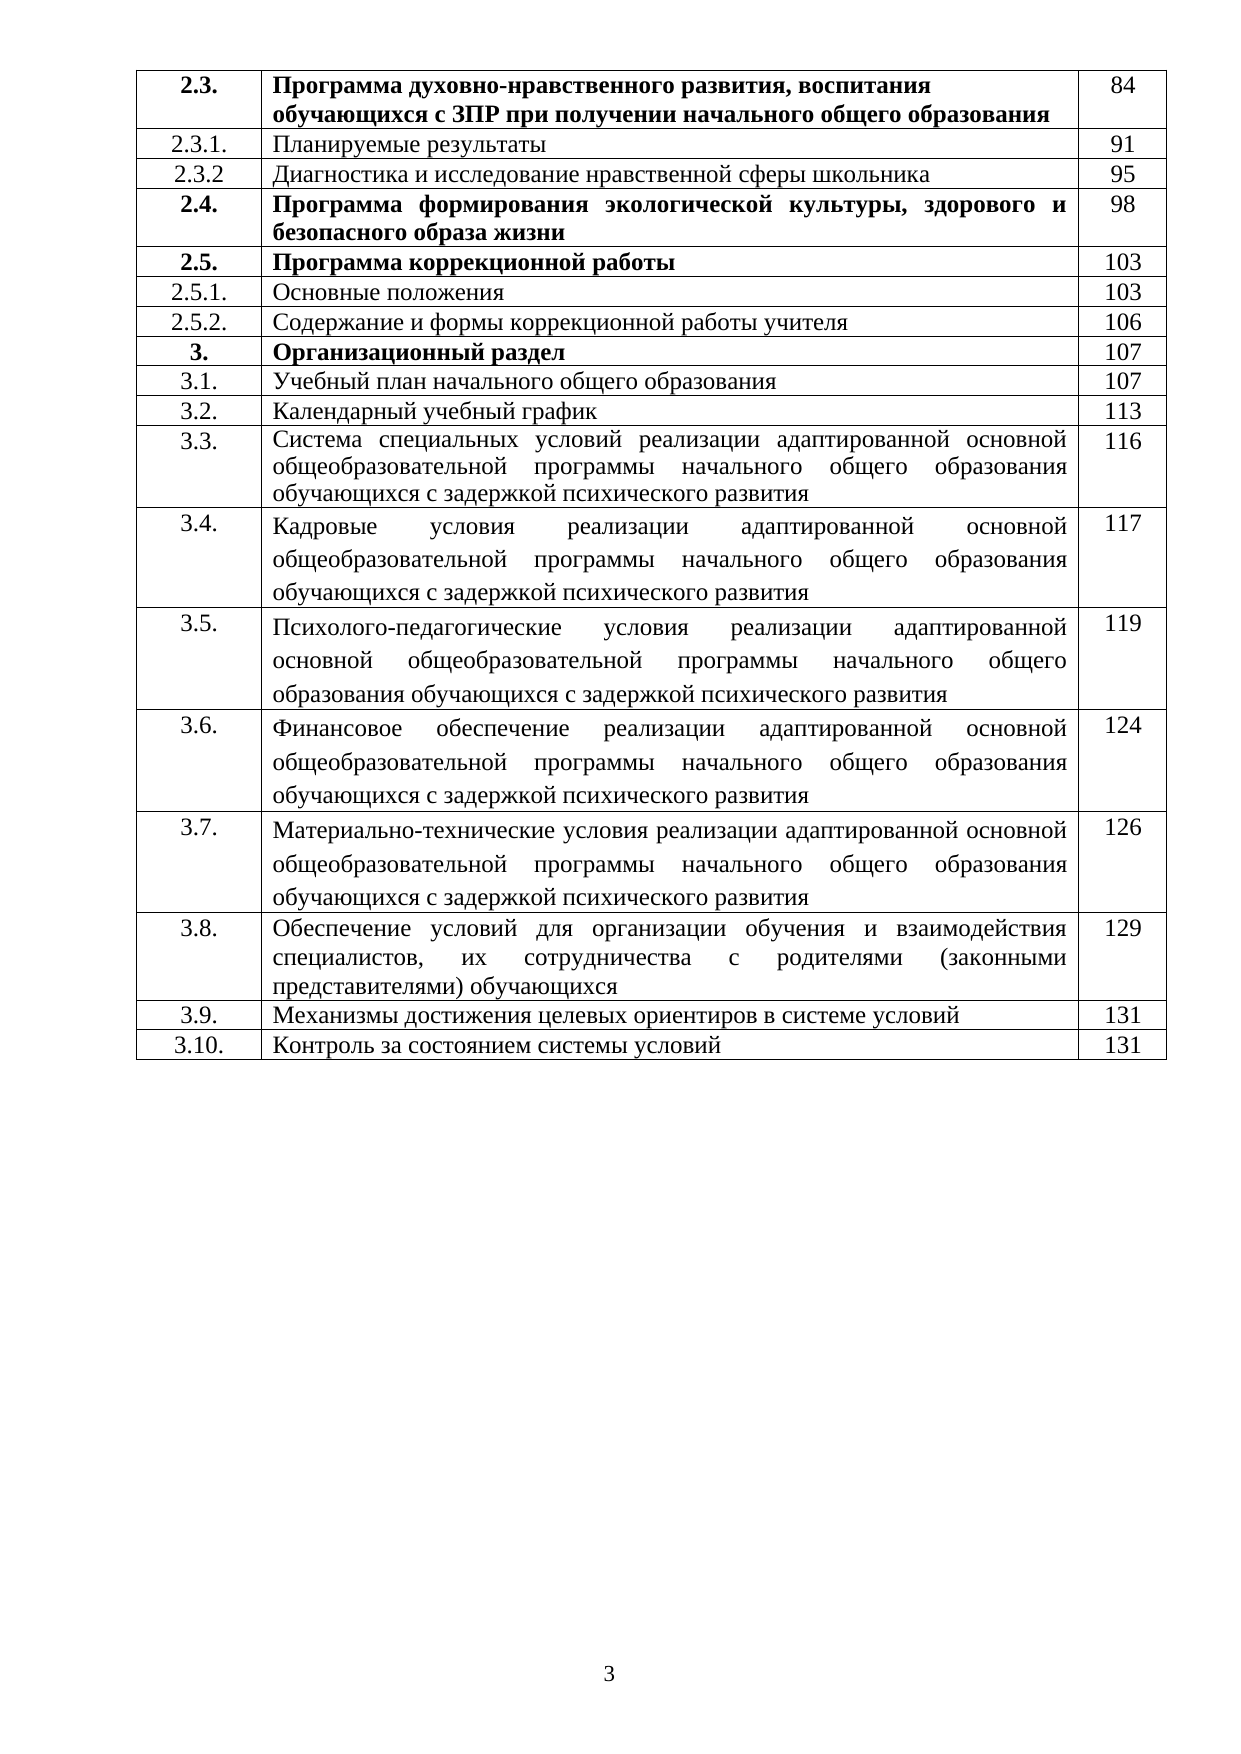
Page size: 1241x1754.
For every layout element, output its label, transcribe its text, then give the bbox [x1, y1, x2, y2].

table_cell 107 [1079, 337, 1166, 365]
table_cell Механизмы достижения целевых ориентиров в системе условий [262, 1001, 1078, 1029]
table_cell Программа формирования экологической культуры, здорового и безопасного образа жизни [262, 189, 1078, 246]
table_cell Планируемые результаты [262, 129, 1078, 158]
table_cell 126 [1079, 812, 1166, 912]
table_cell Финансовое обеспечение реализации адаптированной основной общеобразовательной программы начального общего образования обучающихся с задержкой психического развития [262, 710, 1078, 811]
table_cell 2.3.1. [137, 129, 261, 158]
table_cell 3.8. [137, 913, 261, 999]
table_cell Психолого-педагогические условия реализации адаптированной основной общеобразовательной программы начального общего образования обучающихся с задержкой психического развития [262, 608, 1078, 709]
table_cell Материально-технические условия реализации адаптированной основной общеобразовательной программы начального общего образования обучающихся с задержкой психического развития [262, 812, 1078, 912]
table_cell Программа духовно-нравственного развития, воспитания обучающихся с ЗПР при получении начального общего образования [262, 71, 1078, 128]
table_cell 3.10. [137, 1030, 261, 1059]
table_cell 2.3. [137, 71, 261, 128]
table_cell 2.4. [137, 189, 261, 246]
table_cell 116 [1079, 426, 1166, 507]
table_cell 124 [1079, 710, 1166, 811]
table_cell 84 [1079, 71, 1166, 128]
table_cell Учебный план начального общего образования [262, 366, 1078, 395]
table_cell 91 [1079, 129, 1166, 158]
table_cell 95 [1079, 159, 1166, 188]
table_cell 3.3. [137, 426, 261, 507]
table_cell Контроль за состоянием системы условий [262, 1030, 1078, 1059]
table_cell 3.6. [137, 710, 261, 811]
table_cell 3.5. [137, 608, 261, 709]
table_cell 3.7. [137, 812, 261, 912]
table_cell Кадровые условия реализации адаптированной основной общеобразовательной программы начального общего образования обучающихся с задержкой психического развития [262, 508, 1078, 607]
table_cell 129 [1079, 913, 1166, 999]
table_cell 119 [1079, 608, 1166, 709]
table_cell 3. [137, 337, 261, 365]
table_cell 103 [1079, 247, 1166, 276]
table_cell 107 [1079, 366, 1166, 395]
table_cell 131 [1079, 1030, 1166, 1059]
table_cell 3.1. [137, 366, 261, 395]
table_cell Содержание и формы коррекционной работы учителя [262, 307, 1078, 336]
table_cell Основные положения [262, 277, 1078, 306]
table_cell 103 [1079, 277, 1166, 306]
table_cell 2.3.2 [137, 159, 261, 188]
table_cell 2.5.1. [137, 277, 261, 306]
table_cell 2.5.2. [137, 307, 261, 336]
table_cell Организационный раздел [262, 337, 1078, 365]
table_cell Программа коррекционной работы [262, 247, 1078, 276]
table_cell Календарный учебный график [262, 396, 1078, 425]
table_cell Обеспечение условий для организации обучения и взаимодействия специалистов, их сотрудничества с родителями (законными представителями) обучающихся [262, 913, 1078, 999]
table_cell 98 [1079, 189, 1166, 246]
table_cell 117 [1079, 508, 1166, 607]
table_cell Диагностика и исследование нравственной сферы школьника [262, 159, 1078, 188]
table_cell 3.4. [137, 508, 261, 607]
table_cell 3.9. [137, 1001, 261, 1029]
table_cell 131 [1079, 1001, 1166, 1029]
table_cell 2.5. [137, 247, 261, 276]
table_cell Система специальных условий реализации адаптированной основной общеобразовательной программы начального общего образования обучающихся с задержкой психического развития [262, 426, 1078, 507]
table_cell 113 [1079, 396, 1166, 425]
table_cell 3.2. [137, 396, 261, 425]
table_cell 106 [1079, 307, 1166, 336]
